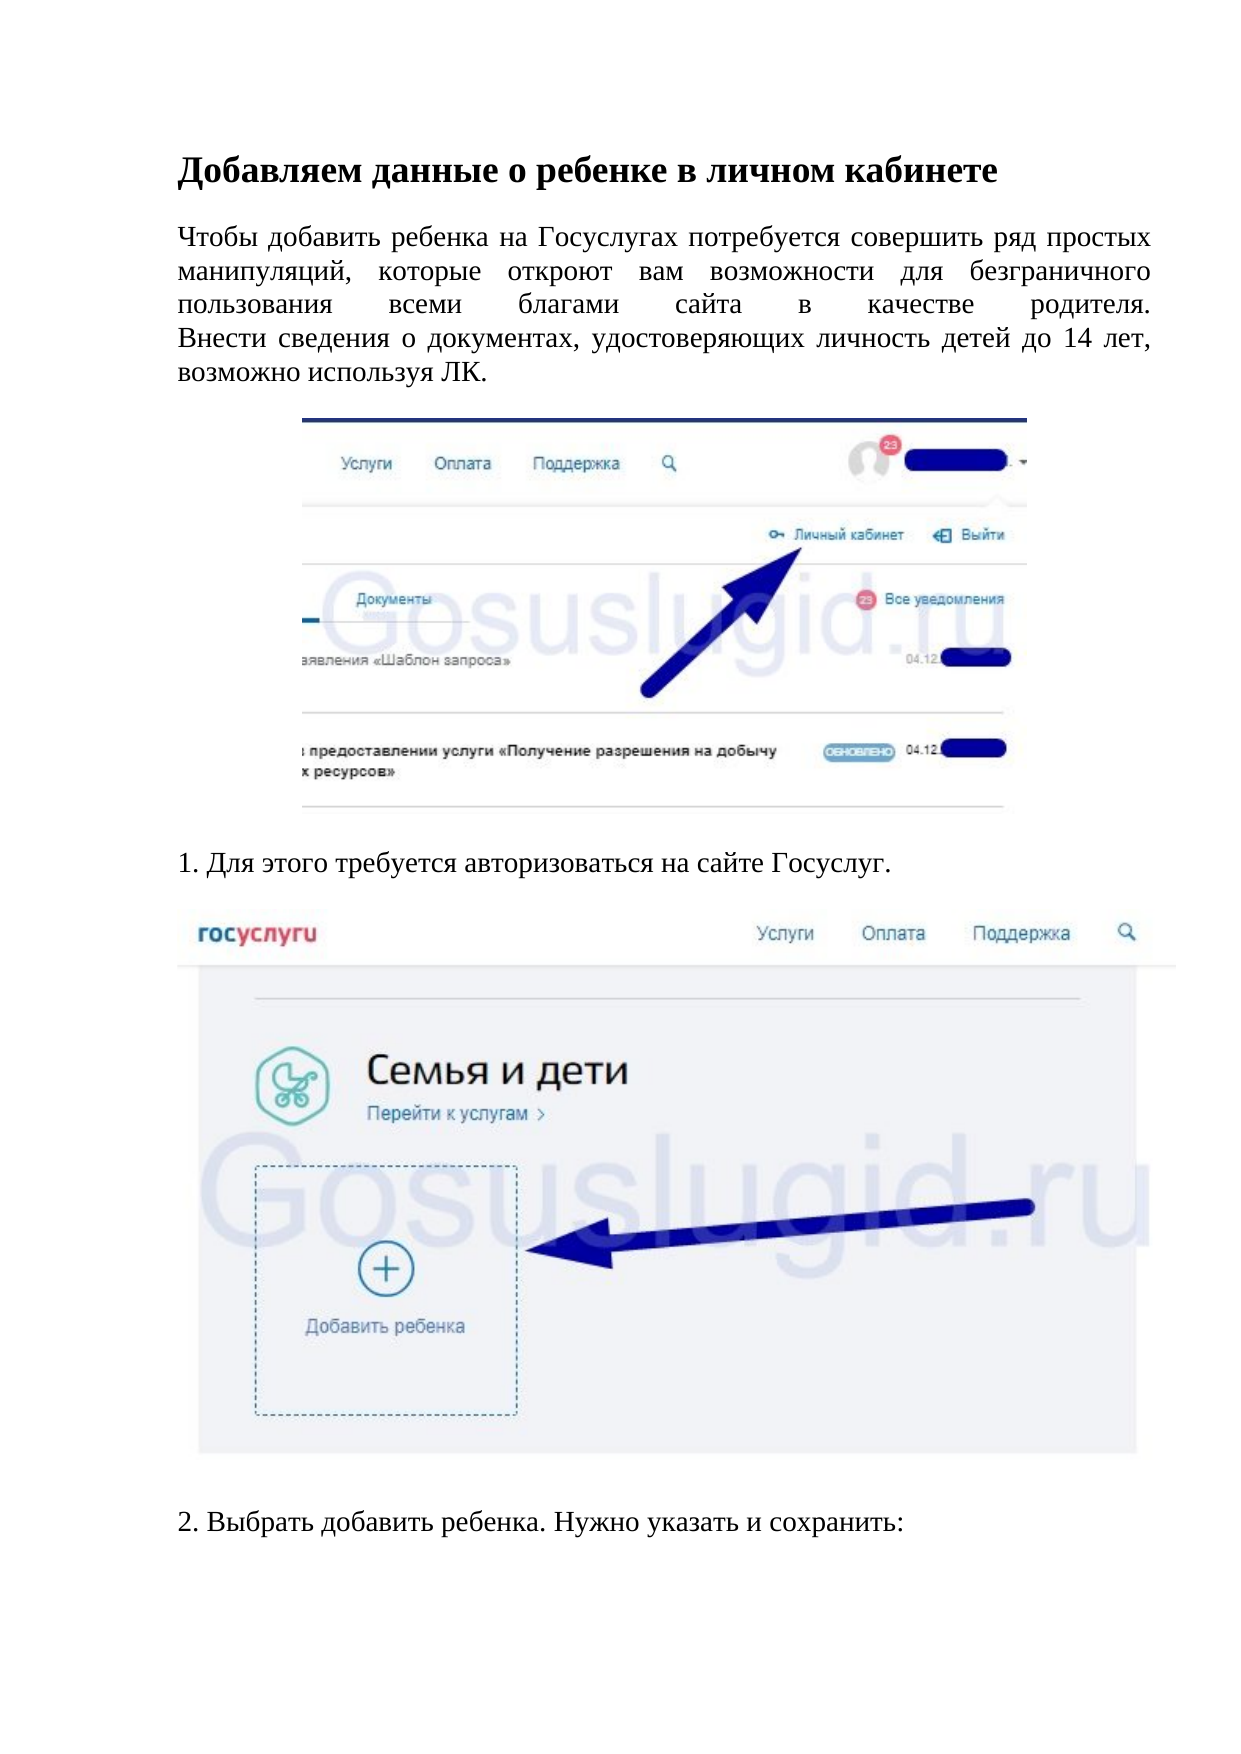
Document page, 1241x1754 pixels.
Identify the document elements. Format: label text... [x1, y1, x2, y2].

picture [177, 909, 1176, 1474]
text Чтобы добавить ребенка на Госуслугах потребуется совершить ряд простых манипуляций, которые откроют вам возможности для безграничного пользования всеми благами сайта в качестве родителя. Внести сведения о документах, удостоверяющих личность детей до 14 лет, возможно используя ЛК. [177, 219, 1152, 387]
subtitle Добавляем данные о ребенке в личном кабинете [177, 147, 1152, 190]
picture [302, 418, 1027, 814]
text 1. Для этого требуется авторизоваться на сайте Госуслуг. [177, 845, 1152, 878]
text 2. Выбрать добавить ребенка. Нужно указать и сохранить: [177, 1504, 1152, 1538]
